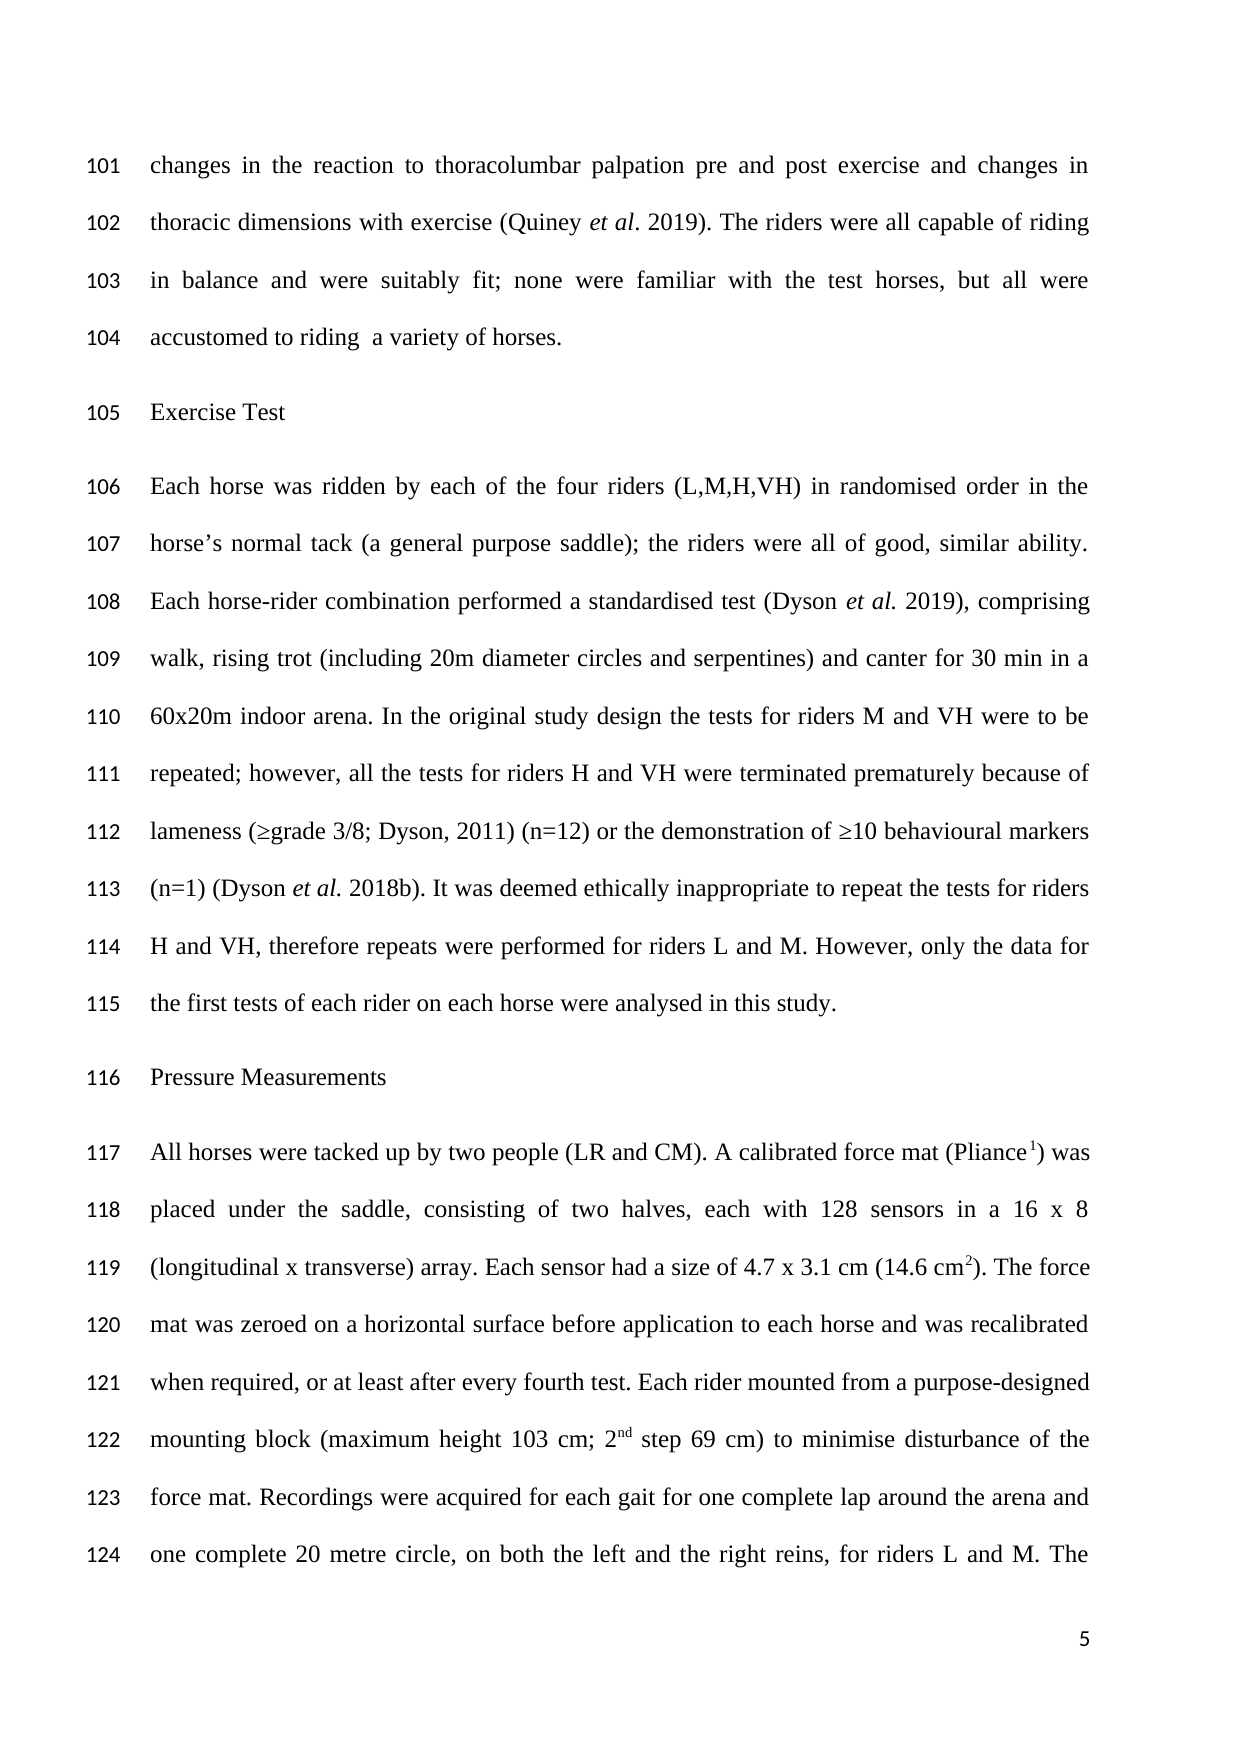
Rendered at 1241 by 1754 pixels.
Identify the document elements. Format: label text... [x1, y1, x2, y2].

text Each horse was ridden by each of the four riders (L,M,H,VH) in randomised order in the horse’s normal tack (a general purpose saddle); the riders were all of good, similar ability. Each horse-rider combination performed a standardised test (Dyson et al. 2019), comprising walk, rising trot (including 20m diameter circles and serpentines) and canter for 30 min in a 60x20m indoor arena. In the original study design the tests for riders M and VH were to be repeated; however, all the tests for riders H and VH were terminated prematurely because of lameness (≥grade 3/8; Dyson, 2011) (n=12) or the demonstration of ≥10 behavioural markers (n=1) (Dyson et al. 2018b). It was deemed ethically inappropriate to repeat the tests for riders H and VH, therefore repeats were performed for riders L and M. However, only the data for the first tests of each rider on each horse were analysed in this study. [150, 471, 1090, 1017]
text Pressure Measurements [150, 1062, 1090, 1091]
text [150, 150, 1090, 351]
text Exercise Test [150, 397, 1090, 425]
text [150, 1137, 1090, 1568]
